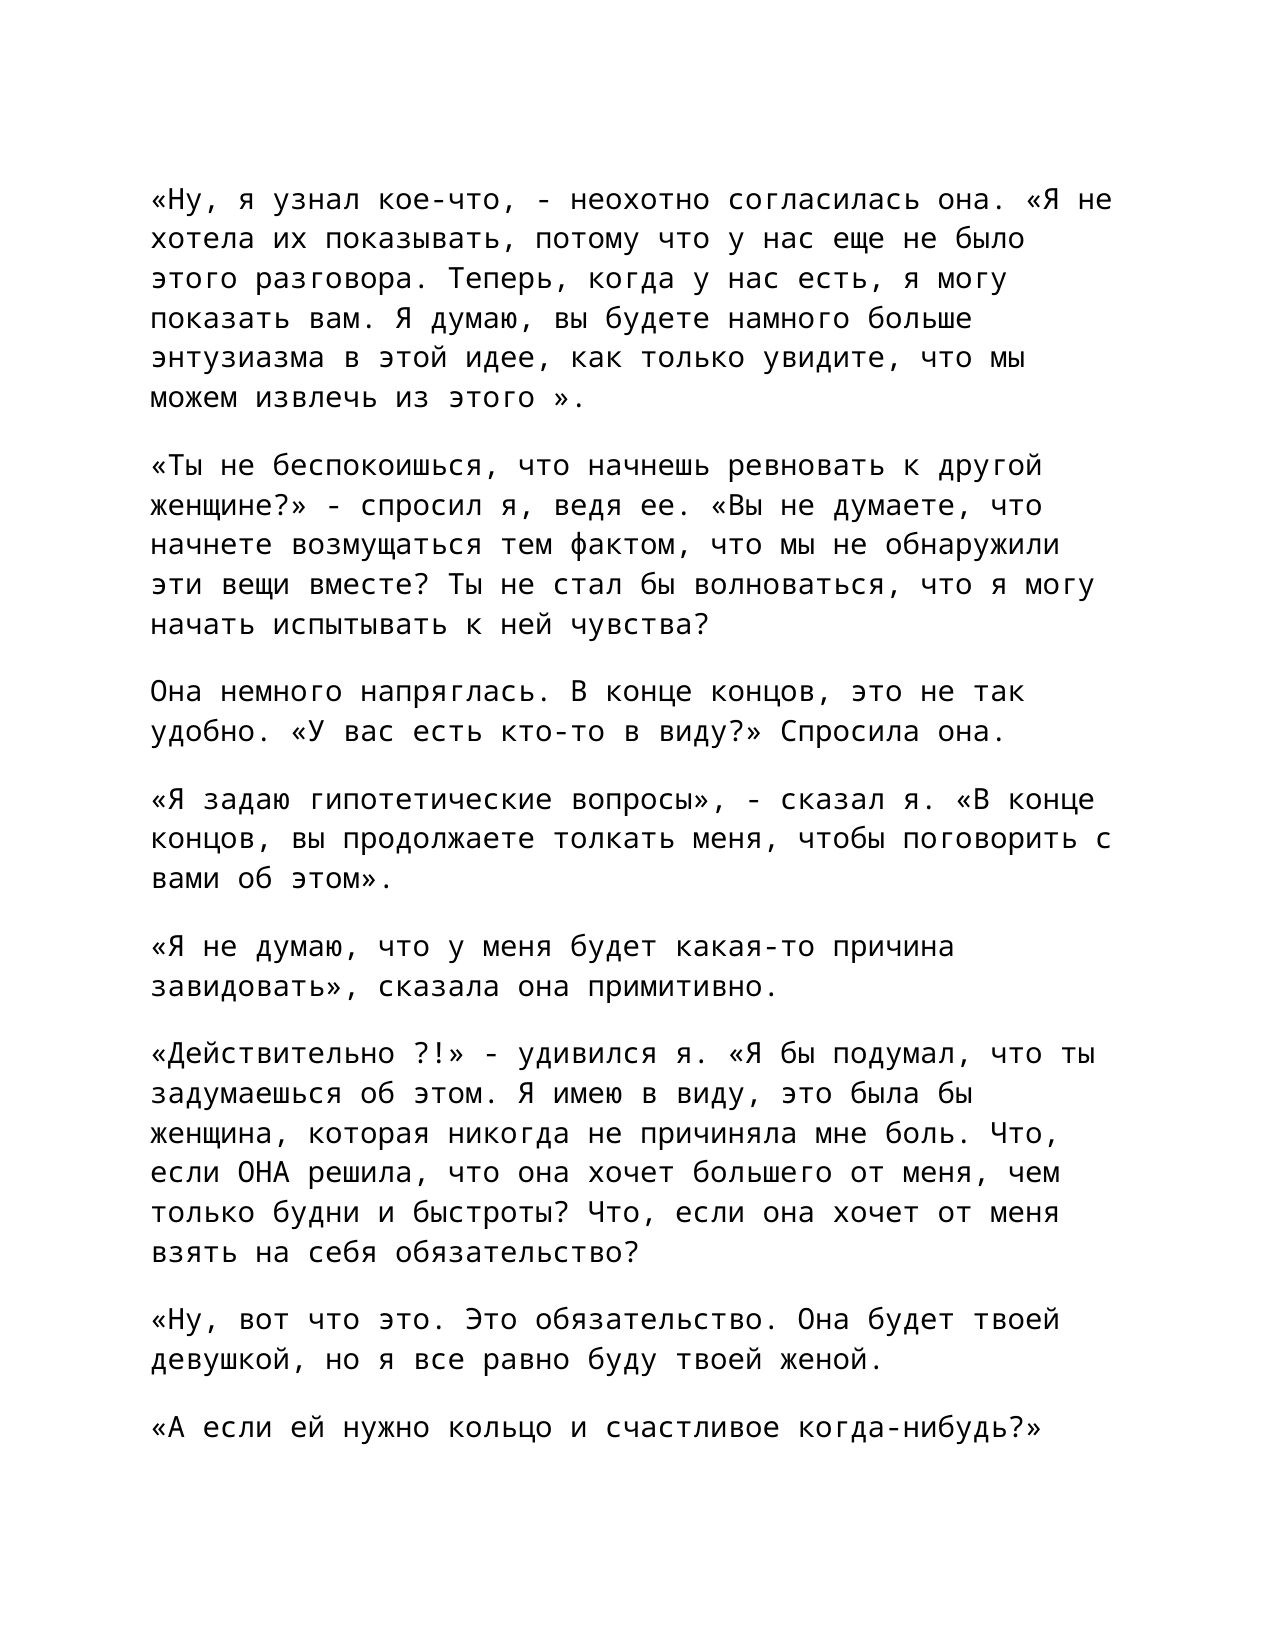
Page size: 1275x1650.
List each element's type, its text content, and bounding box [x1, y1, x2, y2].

text «Ну, вот что это. Это обязательство. Она будет твоей девушкой, но я все равно буду твоей женой. [150, 1299, 1125, 1378]
text «А если ей нужно кольцо и счастливое когда-нибудь?» [150, 1406, 1125, 1446]
text «Ну, я узнал кое-что, - неохотно согласилась она. «Я не хотела их показывать, потому что у нас еще не было этого разговора. Теперь, когда у нас есть, я могу показать вам. Я думаю, вы будете намного больше энтузиазма в этой идее, как только увидите, что мы можем извлечь из этого ». [150, 178, 1125, 416]
text Она немного напряглась. В конце концов, это не так удобно. «У вас есть кто-то в виду?» Спросила она. [150, 671, 1125, 750]
text «Я задаю гипотетические вопросы», - сказал я. «В конце концов, вы продолжаете толкать меня, чтобы поговорить с вами об этом». [150, 778, 1125, 897]
text «Ты не беспокоишься, что начнешь ревновать к другой женщине?» - спросил я, ведя ее. «Вы не думаете, что начнете возмущаться тем фактом, что мы не обнаружили эти вещи вместе? Ты не стал бы волноваться, что я могу начать испытывать к ней чувства? [150, 444, 1125, 643]
text «Я не думаю, что у меня будет какая-то причина завидовать», сказала она примитивно. [150, 925, 1125, 1004]
text «Действительно ?!» - удивился я. «Я бы подумал, что ты задумаешься об этом. Я имею в виду, это была бы женщина, которая никогда не причиняла мне боль. Что, если ОНА решила, что она хочет большего от меня, чем только будни и быстроты? Что, если она хочет от меня взять на себя обязательство? [150, 1032, 1125, 1271]
